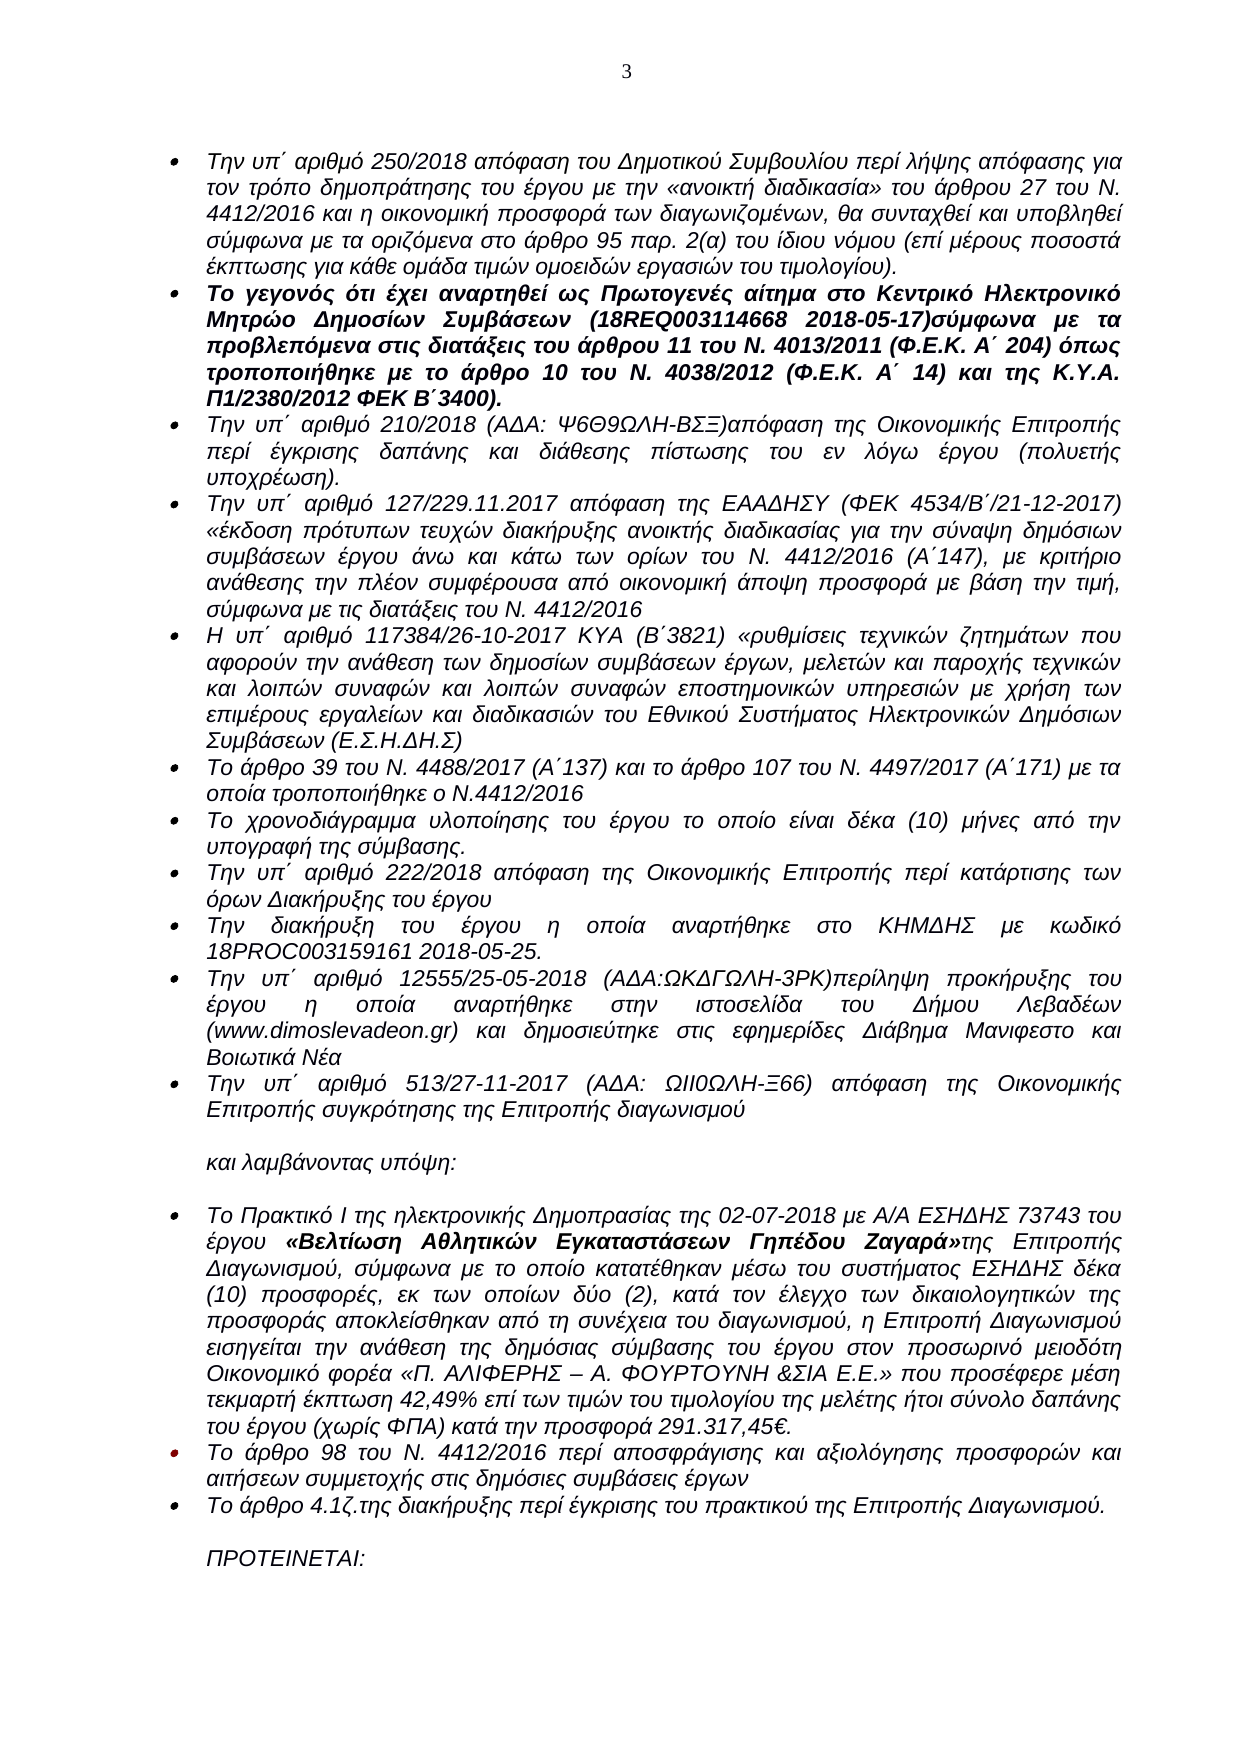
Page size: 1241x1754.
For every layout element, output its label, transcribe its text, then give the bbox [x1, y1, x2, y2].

list Το Πρακτικό I της ηλεκτρονικής Δημοπρασίας της 02-07-2018 με Α/Α ΕΣΗΔΗΣ 73743 του έργου «Βελτίωση Αθλητικών Εγκαταστάσεων Γηπέδου Ζαγαρά»της Επιτροπής Διαγωνισμού, σύμφωνα με το οποίο κατατέθηκαν μέσω του συστήματος ΕΣΗΔΗΣ δέκα (10) προσφορές, εκ των οποίων δύο (2), κατά τον έλεγχο των δικαιολογητικών της προσφοράς αποκλείσθηκαν από τη συνέχεια του διαγωνισμού, η Επιτροπή Διαγωνισμού εισηγείται την ανάθεση της δημόσιας σύμβασης του έργου στον προσωρινό μειοδότη Οικονομικό φορέα «Π. ΑΛΙΦΕΡΗΣ – Α. ΦΟΥΡΤΟΥΝΗ &ΣΙΑ Ε.Ε.» που προσέφερε μέση τεκμαρτή έκπτωση 42,49% επί των τιμών του τιμολογίου της μελέτης ήτοι σύνολο δαπάνης του έργου (χωρίς ΦΠΑ) κατά την προσφορά 291.317,45€. [169, 1202, 1122, 1439]
list Την διακήρυξη του έργου η οποία αναρτήθηκε στο ΚΗΜΔΗΣ με κωδικό 18PROC003159161 2018-05-25. [169, 912, 1122, 965]
list Το χρονοδιάγραμμα υλοποίησης του έργου το οποίο είναι δέκα (10) μήνες από την υπογραφή της σύμβασης. [169, 807, 1122, 859]
list Την υπ΄ αριθμό 513/27-11-2017 (ΑΔΑ: ΩΙΙ0ΩΛΗ-Ξ66) απόφαση της Οικονομικής Επιτροπής συγκρότησης της Επιτροπής διαγωνισμού [169, 1070, 1122, 1123]
list Την υπ΄ αριθμό 250/2018 απόφαση του Δημοτικού Συμβουλίου περί λήψης απόφασης για τον τρόπο δημοπράτησης του έργου με την «ανοικτή διαδικασία» του άρθρου 27 του Ν. 4412/2016 και η οικονομική προσφορά των διαγωνιζομένων, θα συνταχθεί και υποβληθεί σύμφωνα με τα οριζόμενα στο άρθρο 95 παρ. 2(α) του ίδιου νόμου (επί μέρους ποσοστά έκπτωσης για κάθε ομάδα τιμών ομοειδών εργασιών του τιμολογίου). [169, 148, 1122, 279]
list Το άρθρο 39 του Ν. 4488/2017 (Α΄137) και το άρθρο 107 του Ν. 4497/2017 (Α΄171) με τα οποία τροποποιήθηκε ο Ν.4412/2016 [169, 754, 1122, 807]
list και λαμβάνοντας υπόψη: [206, 1149, 1122, 1176]
list Την υπ΄ αριθμό 210/2018 (ΑΔΑ: Ψ6Θ9ΩΛΗ-ΒΣΞ)απόφαση της Οικονομικής Επιτροπής περί έγκρισης δαπάνης και διάθεσης πίστωσης του εν λόγω έργου (πολυετής υποχρέωση). [169, 411, 1122, 490]
text ΠΡΟΤΕΙΝΕΤΑΙ: [206, 1544, 1122, 1571]
list Η υπ΄ αριθμό 117384/26-10-2017 ΚΥΑ (Β΄3821) «ρυθμίσεις τεχνικών ζητημάτων που αφορούν την ανάθεση των δημοσίων συμβάσεων έργων, μελετών και παροχής τεχνικών και λοιπών συναφών και λοιπών συναφών εποστημονικών υπηρεσιών με χρήση των επιμέρους εργαλείων και διαδικασιών του Εθνικού Συστήματος Ηλεκτρονικών Δημόσιων Συμβάσεων (Ε.Σ.Η.ΔΗ.Σ) [169, 622, 1122, 754]
list Την υπ΄ αριθμό 12555/25-05-2018 (ΑΔΑ:ΩΚΔΓΩΛΗ-3ΡΚ)περίληψη προκήρυξης του έργου η οποία αναρτήθηκε στην ιστοσελίδα του Δήμου Λεβαδέων (www.dimoslevadeon.gr) και δημοσιεύτηκε στις εφημερίδες Διάβημα Μανιφεστο και Βοιωτικά Νέα [169, 965, 1122, 1070]
list Tο άρθρο 98 του Ν. 4412/2016 περί αποσφράγισης και αξιολόγησης προσφορών και αιτήσεων συμμετοχής στις δημόσιες συμβάσεις έργων [169, 1439, 1122, 1492]
list Tο γεγονός ότι έχει αναρτηθεί ως Πρωτογενές αίτημα στο Κεντρικό Ηλεκτρονικό Μητρώο Δημοσίων Συμβάσεων (18REQ003114668 2018-05-17)σύμφωνα με τα προβλεπόμενα στις διατάξεις του άρθρου 11 του Ν. 4013/2011 (Φ.Ε.Κ. Α΄ 204) όπως τροποποιήθηκε με το άρθρο 10 του Ν. 4038/2012 (Φ.Ε.Κ. Α΄ 14) και της Κ.Υ.Α. Π1/2380/2012 ΦΕΚ Β΄3400). [169, 279, 1122, 411]
list Το άρθρο 4.1ζ.της διακήρυξης περί έγκρισης του πρακτικού της Επιτροπής Διαγωνισμού. [169, 1492, 1122, 1518]
list Την υπ΄ αριθμό 222/2018 απόφαση της Οικονομικής Επιτροπής περί κατάρτισης των όρων Διακήρυξης του έργου [169, 859, 1122, 912]
